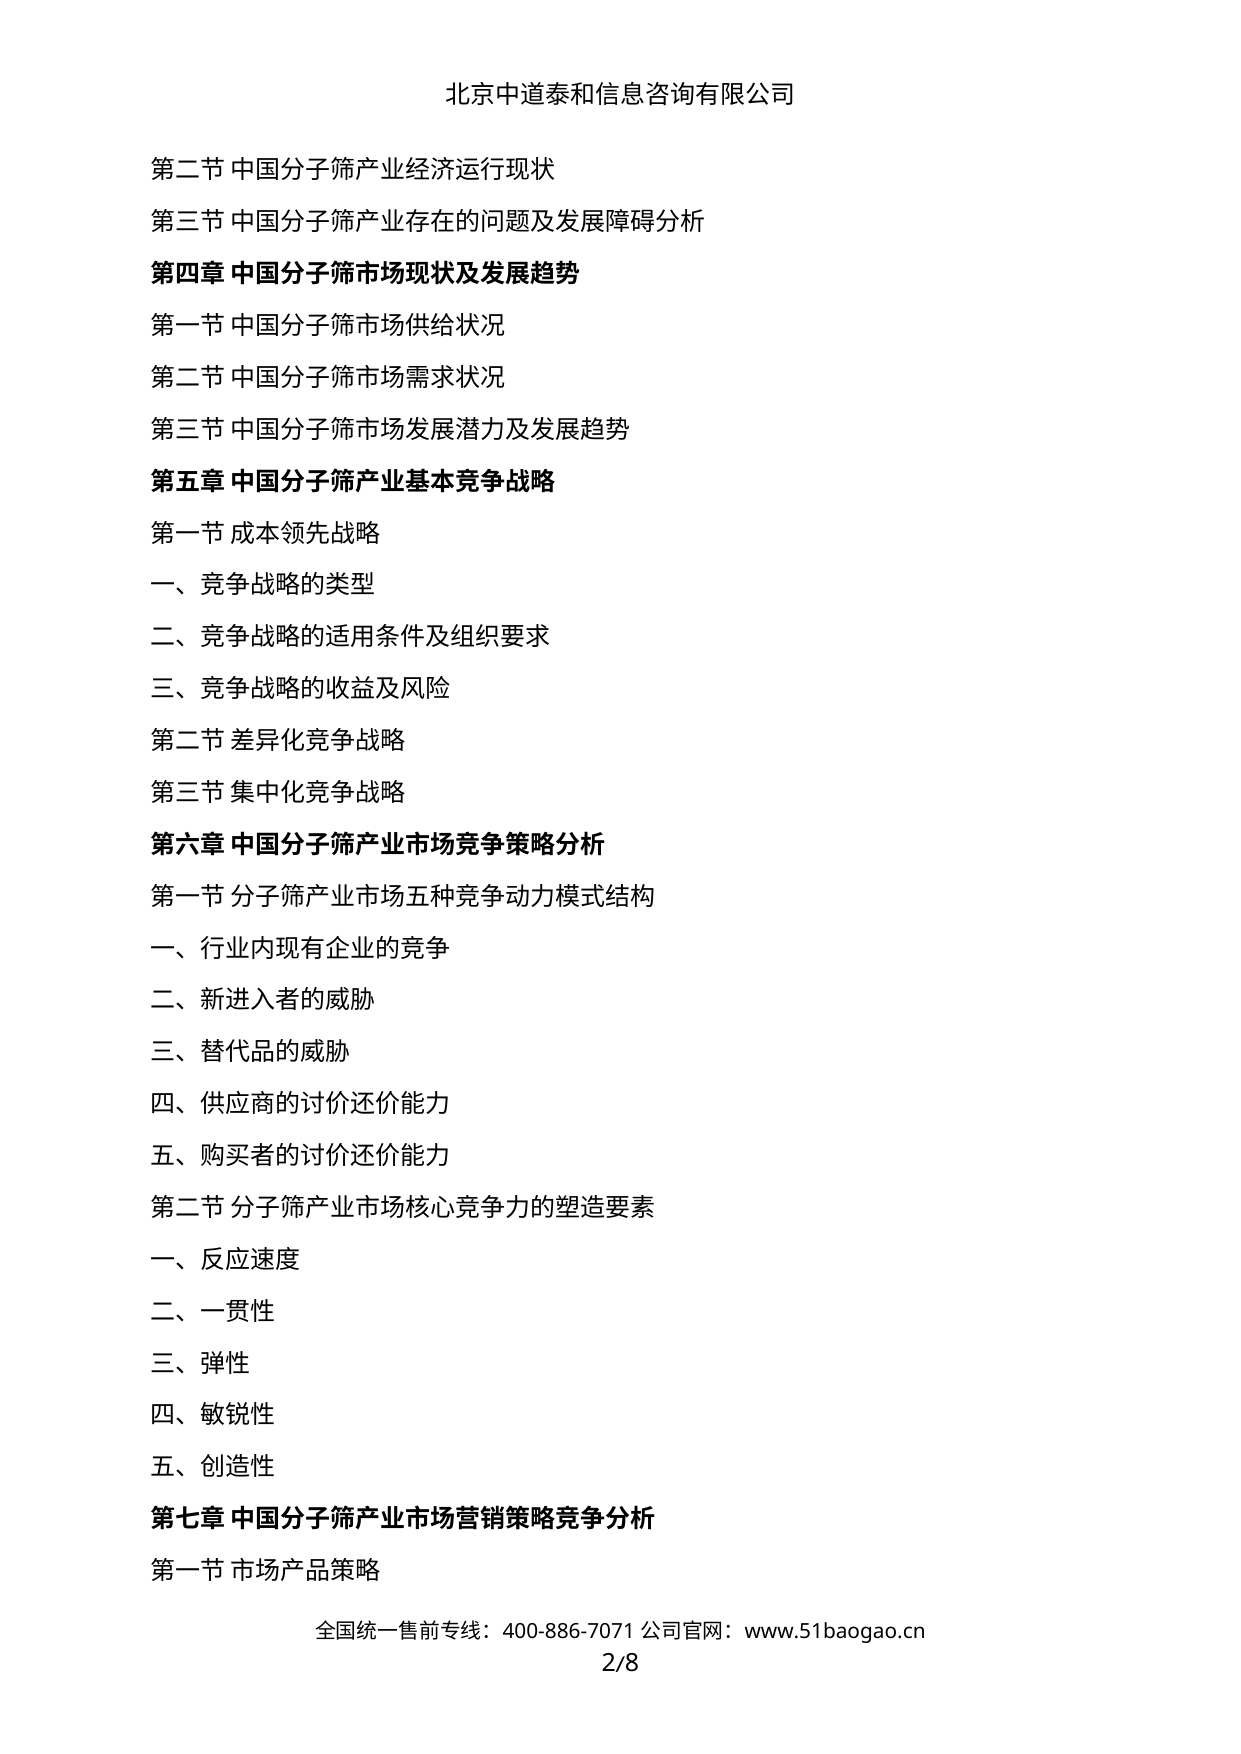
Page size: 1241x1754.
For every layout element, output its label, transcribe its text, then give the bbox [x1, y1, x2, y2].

text 第三节 中国分子筛市场发展潜力及发展趋势 [150, 409, 1090, 446]
text 第七章 中国分子筛产业市场营销策略竞争分析 [150, 1499, 1090, 1535]
text 二、竞争战略的适用条件及组织要求 [150, 617, 1090, 653]
text 第二节 中国分子筛产业经济运行现状 [150, 150, 1090, 186]
text 三、竞争战略的收益及风险 [150, 669, 1090, 705]
text 第六章 中国分子筛产业市场竞争策略分析 [150, 824, 1090, 861]
text 五、创造性 [150, 1447, 1090, 1483]
text 二、一贯性 [150, 1291, 1090, 1327]
text 一、反应速度 [150, 1239, 1090, 1276]
text 三、弹性 [150, 1343, 1090, 1379]
text 第二节 中国分子筛市场需求状况 [150, 357, 1090, 394]
text 第三节 中国分子筛产业存在的问题及发展障碍分析 [150, 202, 1090, 238]
text 三、替代品的威胁 [150, 1032, 1090, 1068]
text 第四章 中国分子筛市场现状及发展趋势 [150, 254, 1090, 290]
text 第一节 中国分子筛市场供给状况 [150, 306, 1090, 342]
text 二、新进入者的威胁 [150, 980, 1090, 1016]
text 第三节 集中化竞争战略 [150, 772, 1090, 809]
text 第一节 分子筛产业市场五种竞争动力模式结构 [150, 876, 1090, 912]
text 四、敏锐性 [150, 1395, 1090, 1431]
text 第一节 市场产品策略 [150, 1551, 1090, 1587]
text 一、行业内现有企业的竞争 [150, 928, 1090, 964]
text 第二节 差异化竞争战略 [150, 721, 1090, 757]
text 第五章 中国分子筛产业基本竞争战略 [150, 461, 1090, 497]
text 第二节 分子筛产业市场核心竞争力的塑造要素 [150, 1187, 1090, 1224]
text 五、购买者的讨价还价能力 [150, 1136, 1090, 1172]
text 四、供应商的讨价还价能力 [150, 1084, 1090, 1120]
text 第一节 成本领先战略 [150, 513, 1090, 549]
text 一、竞争战略的类型 [150, 565, 1090, 601]
